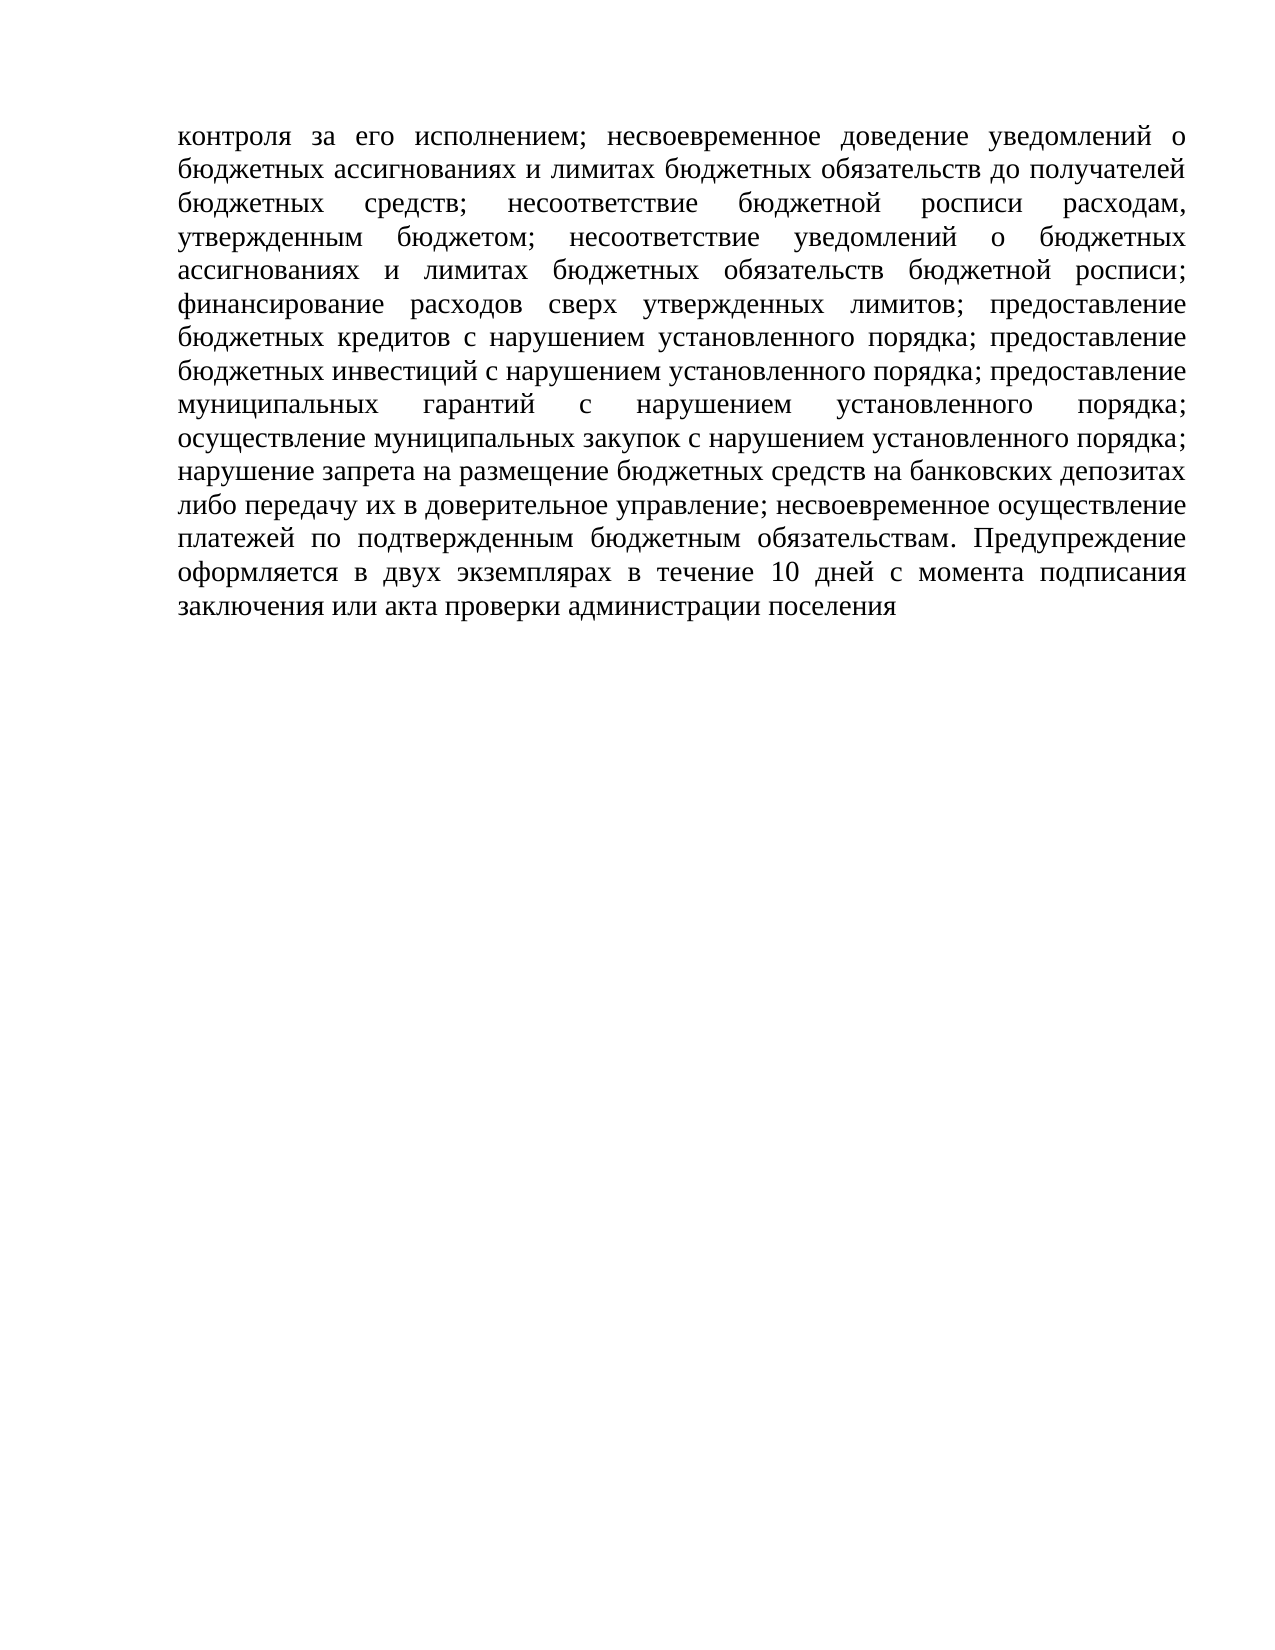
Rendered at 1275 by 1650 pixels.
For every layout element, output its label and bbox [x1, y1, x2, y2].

text [177, 118, 1186, 621]
